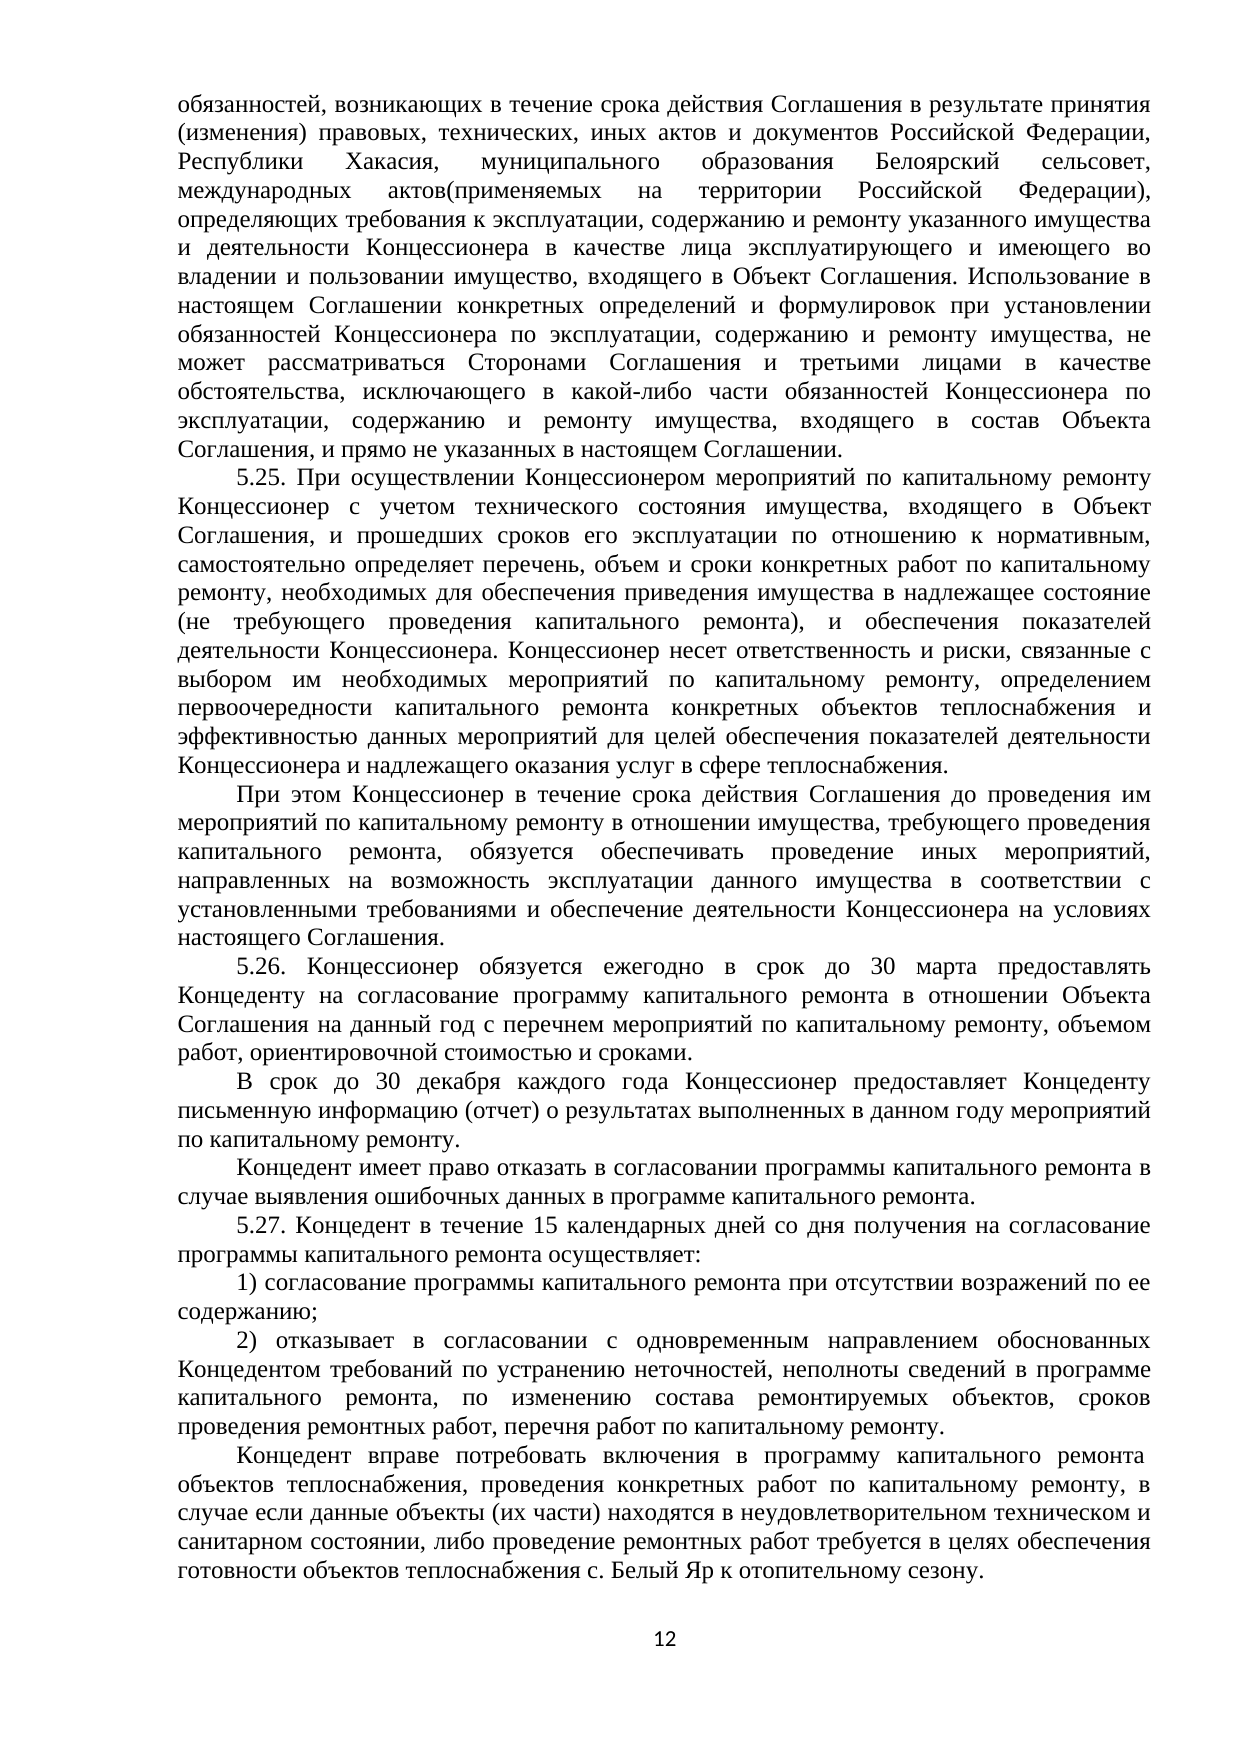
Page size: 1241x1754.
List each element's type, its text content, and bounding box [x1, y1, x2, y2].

text 2) отказывает в согласовании с одновременным направлением обоснованных Концедентом требований по устранению неточностей, неполноты сведений в программе капитального ремонта, по изменению состава ремонтируемых объектов, сроков проведения ремонтных работ, перечня работ по капитальному ремонту. [177, 1325, 1152, 1440]
text Концедент вправе потребовать включения в программу капитального ремонта объектов теплоснабжения, проведения конкретных работ по капитальному ремонту, в случае если данные объекты (их части) находятся в неудовлетворительном техническом и санитарном состоянии, либо проведение ремонтных работ требуется в целях обеспечения готовности объектов теплоснабжения с. Белый Яр к отопительному сезону. [177, 1440, 1152, 1584]
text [177, 89, 1152, 462]
text 5.26. Концессионер обязуется ежегодно в срок до 30 марта предоставлять Концеденту на согласование программу капитального ремонта в отношении Объекта Соглашения на данный год с перечнем мероприятий по капитальному ремонту, объемом работ, ориентировочной стоимостью и сроками. [177, 951, 1152, 1066]
text 1) согласование программы капитального ремонта при отсутствии возражений по ее содержанию; [177, 1267, 1152, 1325]
text Концедент имеет право отказать в согласовании программы капитального ремонта в случае выявления ошибочных данных в программе капитального ремонта. [177, 1152, 1152, 1210]
text 5.27. Концедент в течение 15 календарных дней со дня получения на согласование программы капитального ремонта осуществляет: [177, 1210, 1152, 1267]
text При этом Концессионер в течение срока действия Соглашения до проведения им мероприятий по капитальному ремонту в отношении имущества, требующего проведения капитального ремонта, обязуется обеспечивать проведение иных мероприятий, направленных на возможность эксплуатации данного имущества в соответствии с установленными требованиями и обеспечение деятельности Концессионера на условиях настоящего Соглашения. [177, 779, 1152, 951]
text 5.25. При осуществлении Концессионером мероприятий по капитальному ремонту Концессионер с учетом технического состояния имущества, входящего в Объект Соглашения, и прошедших сроков его эксплуатации по отношению к нормативным, самостоятельно определяет перечень, объем и сроки конкретных работ по капитальному ремонту, необходимых для обеспечения приведения имущества в надлежащее состояние (не требующего проведения капитального ремонта), и обеспечения показателей деятельности Концессионера. Концессионер несет ответственность и риски, связанные с выбором им необходимых мероприятий по капитальному ремонту, определением первоочередности капитального ремонта конкретных объектов теплоснабжения и эффективностью данных мероприятий для целей обеспечения показателей деятельности Концессионера и надлежащего оказания услуг в сфере теплоснабжения. [177, 462, 1152, 779]
text В срок до 30 декабря каждого года Концессионер предоставляет Концеденту письменную информацию (отчет) о результатах выполненных в данном году мероприятий по капитальному ремонту. [177, 1066, 1152, 1152]
